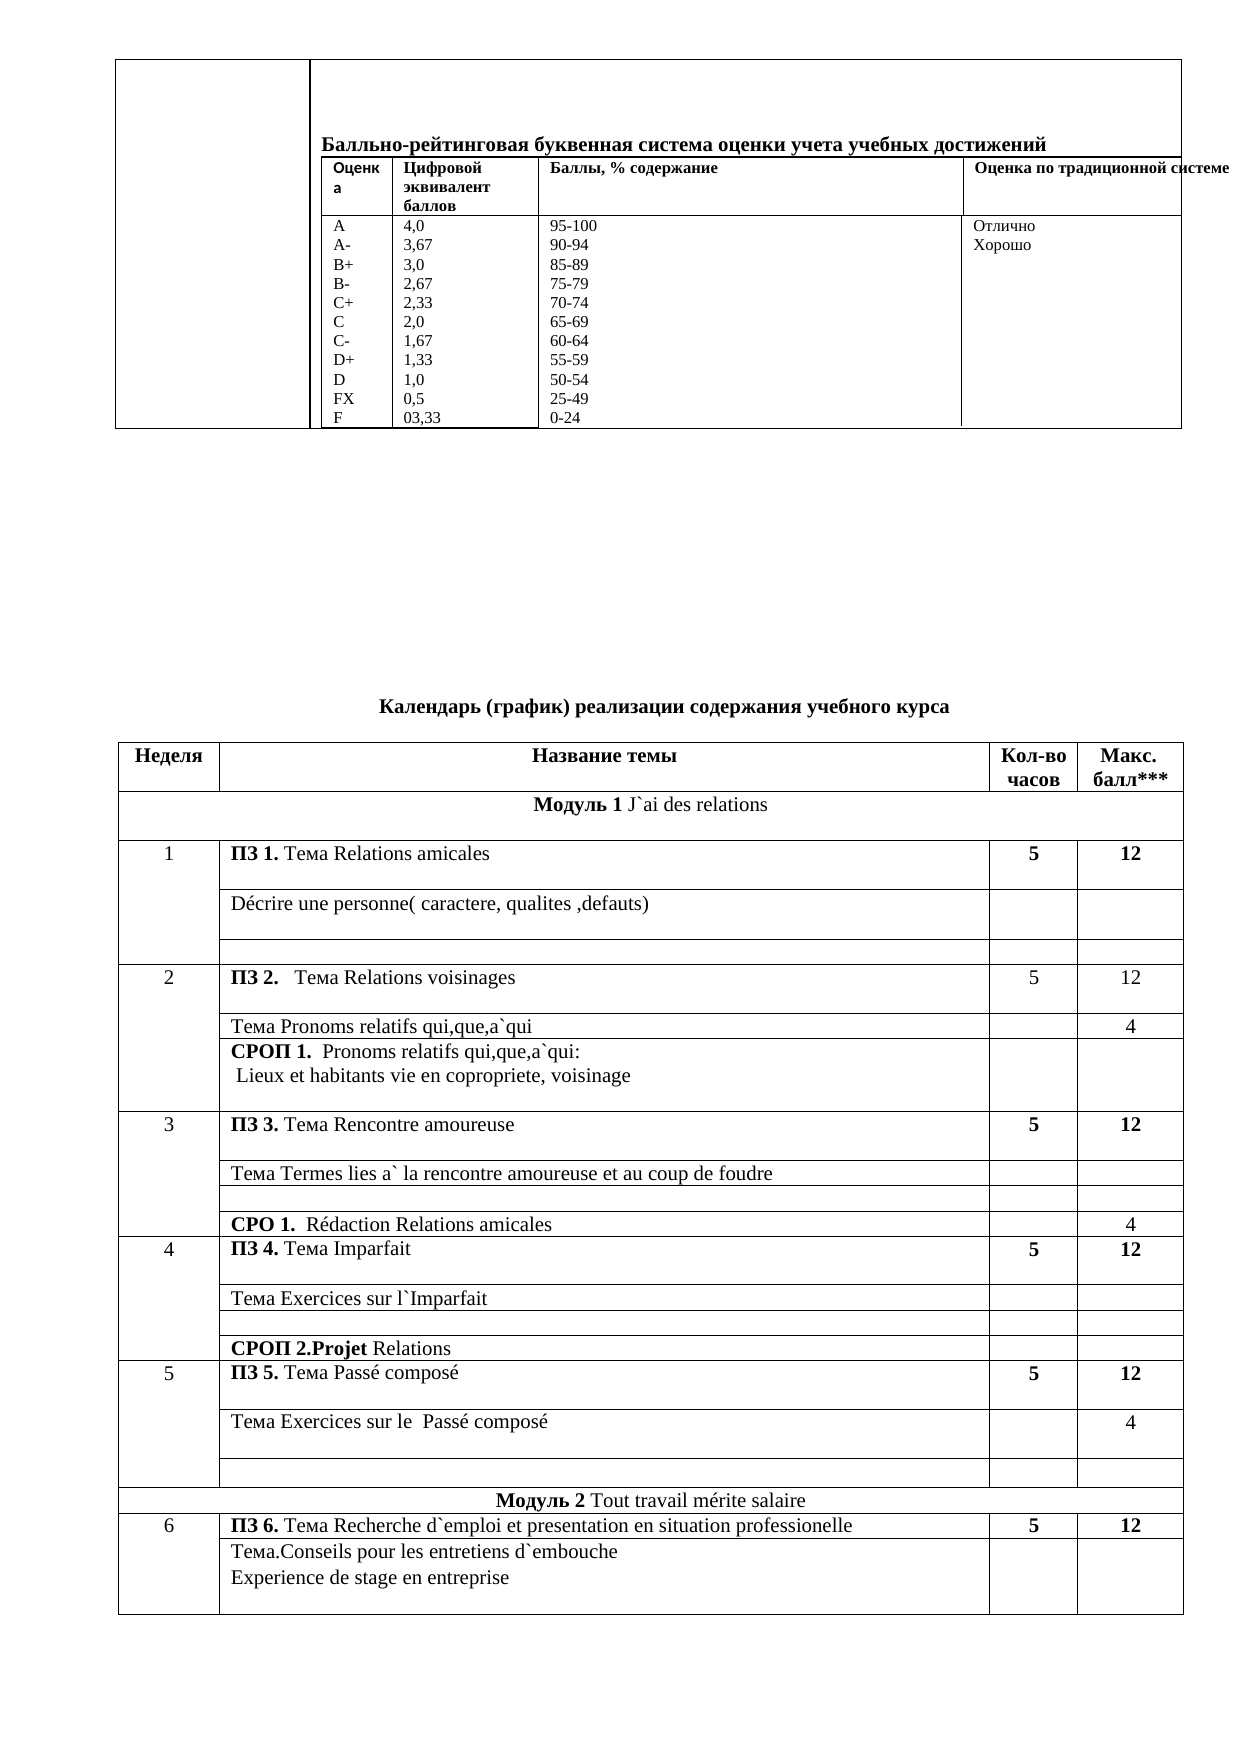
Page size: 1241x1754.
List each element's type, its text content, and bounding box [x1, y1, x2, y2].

table_cell ПЗ 6. Тема Recherche d`emploi et presentation en situation professionelle [220, 1514, 989, 1537]
table_cell [1078, 1285, 1183, 1309]
table_cell [1078, 1459, 1183, 1487]
table_cell Модуль 1 J`ai des relations [119, 792, 1183, 840]
table_cell Модуль 2 Tout travail mérite salaire [119, 1488, 1183, 1512]
table_cell [1078, 1161, 1183, 1185]
table_cell 4 [119, 1237, 219, 1360]
table_header Название темы [220, 743, 989, 791]
table_cell [116, 60, 309, 428]
table_cell [990, 1161, 1077, 1185]
table_cell Décrire une personne( caractere, qualites ,defauts) [220, 890, 989, 938]
table_header Кол-во часов [990, 743, 1077, 791]
table_cell СРОП 1. Pronoms relatifs qui,que,a`qui: Lieux et habitants vie en copropriete, voisinage [220, 1039, 989, 1111]
table_cell 4 [1078, 1014, 1183, 1038]
table_cell [1078, 940, 1183, 964]
table_cell 12 [1078, 1237, 1183, 1284]
table_cell 5 [990, 1237, 1077, 1284]
table_cell 3 [119, 1112, 219, 1236]
table_header Макс. балл*** [1078, 743, 1183, 791]
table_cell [311, 60, 1181, 428]
table_cell ПЗ 4. Тема Imparfait [220, 1237, 989, 1284]
table_cell ПЗ 2. Тема Relations voisinages [220, 965, 989, 1013]
table_cell СРОП 2.Projet Relations [220, 1336, 989, 1360]
table_header Неделя [119, 743, 219, 791]
table_cell Тема Exercices sur l`Imparfait [220, 1285, 989, 1309]
table_cell [990, 1459, 1077, 1487]
text Календарь (график) реализации содержания учебного курса [177, 694, 1152, 718]
table_cell 5 [990, 965, 1077, 1013]
table_cell [990, 1212, 1077, 1236]
table_cell [990, 890, 1077, 938]
table_cell 12 [1078, 841, 1183, 889]
table_cell ПЗ 1. Тема Relations amicales [220, 841, 989, 889]
table_cell [990, 1410, 1077, 1458]
table_cell 5 [990, 1361, 1077, 1409]
table_cell 6 [119, 1514, 219, 1613]
table_cell [990, 1186, 1077, 1211]
table_cell [1078, 1186, 1183, 1211]
table_cell ПЗ 3. Тема Rencontre amoureuse [220, 1112, 989, 1160]
table_cell [1078, 890, 1183, 938]
table_cell [1078, 1336, 1183, 1360]
table_cell [990, 940, 1077, 964]
table_cell Тема.Conseils pour les entretiens d`embouche Experience de stage en entreprise [220, 1539, 989, 1613]
table_cell [220, 1186, 989, 1211]
table_cell 5 [990, 841, 1077, 889]
table_cell СРО 1. Rédaction Relations amicales [220, 1212, 989, 1236]
table_cell [990, 1039, 1077, 1111]
table_cell [220, 1459, 989, 1487]
table_cell [1078, 1039, 1183, 1111]
table_cell [220, 940, 989, 964]
table_cell [990, 1336, 1077, 1360]
table_cell 2 [119, 965, 219, 1111]
table_cell 4 [1078, 1410, 1183, 1458]
table_cell 12 [1078, 1361, 1183, 1409]
table_cell [1078, 1311, 1183, 1334]
table_cell 12 [1078, 1514, 1183, 1537]
table_cell Тема Exercices sur le Passé composé [220, 1410, 989, 1458]
table_cell Тема Termes lies a` la rencontre amoureuse et au coup de foudre [220, 1161, 989, 1185]
table_cell 5 [990, 1514, 1077, 1537]
table_cell 1 [119, 841, 219, 964]
table_cell [220, 1311, 989, 1334]
table_cell [990, 1311, 1077, 1334]
table_cell [990, 1539, 1077, 1613]
table_cell [990, 1285, 1077, 1309]
table_cell 4 [1078, 1212, 1183, 1236]
table_cell 5 [119, 1361, 219, 1487]
table_cell [1078, 1539, 1183, 1613]
table_cell Тема Pronoms relatifs qui,que,a`qui [220, 1014, 989, 1038]
table_cell 5 [990, 1112, 1077, 1160]
table_cell 12 [1078, 965, 1183, 1013]
table_cell 12 [1078, 1112, 1183, 1160]
table_cell ПЗ 5. Тема Passé composé [220, 1361, 989, 1409]
table_cell [990, 1014, 1077, 1038]
